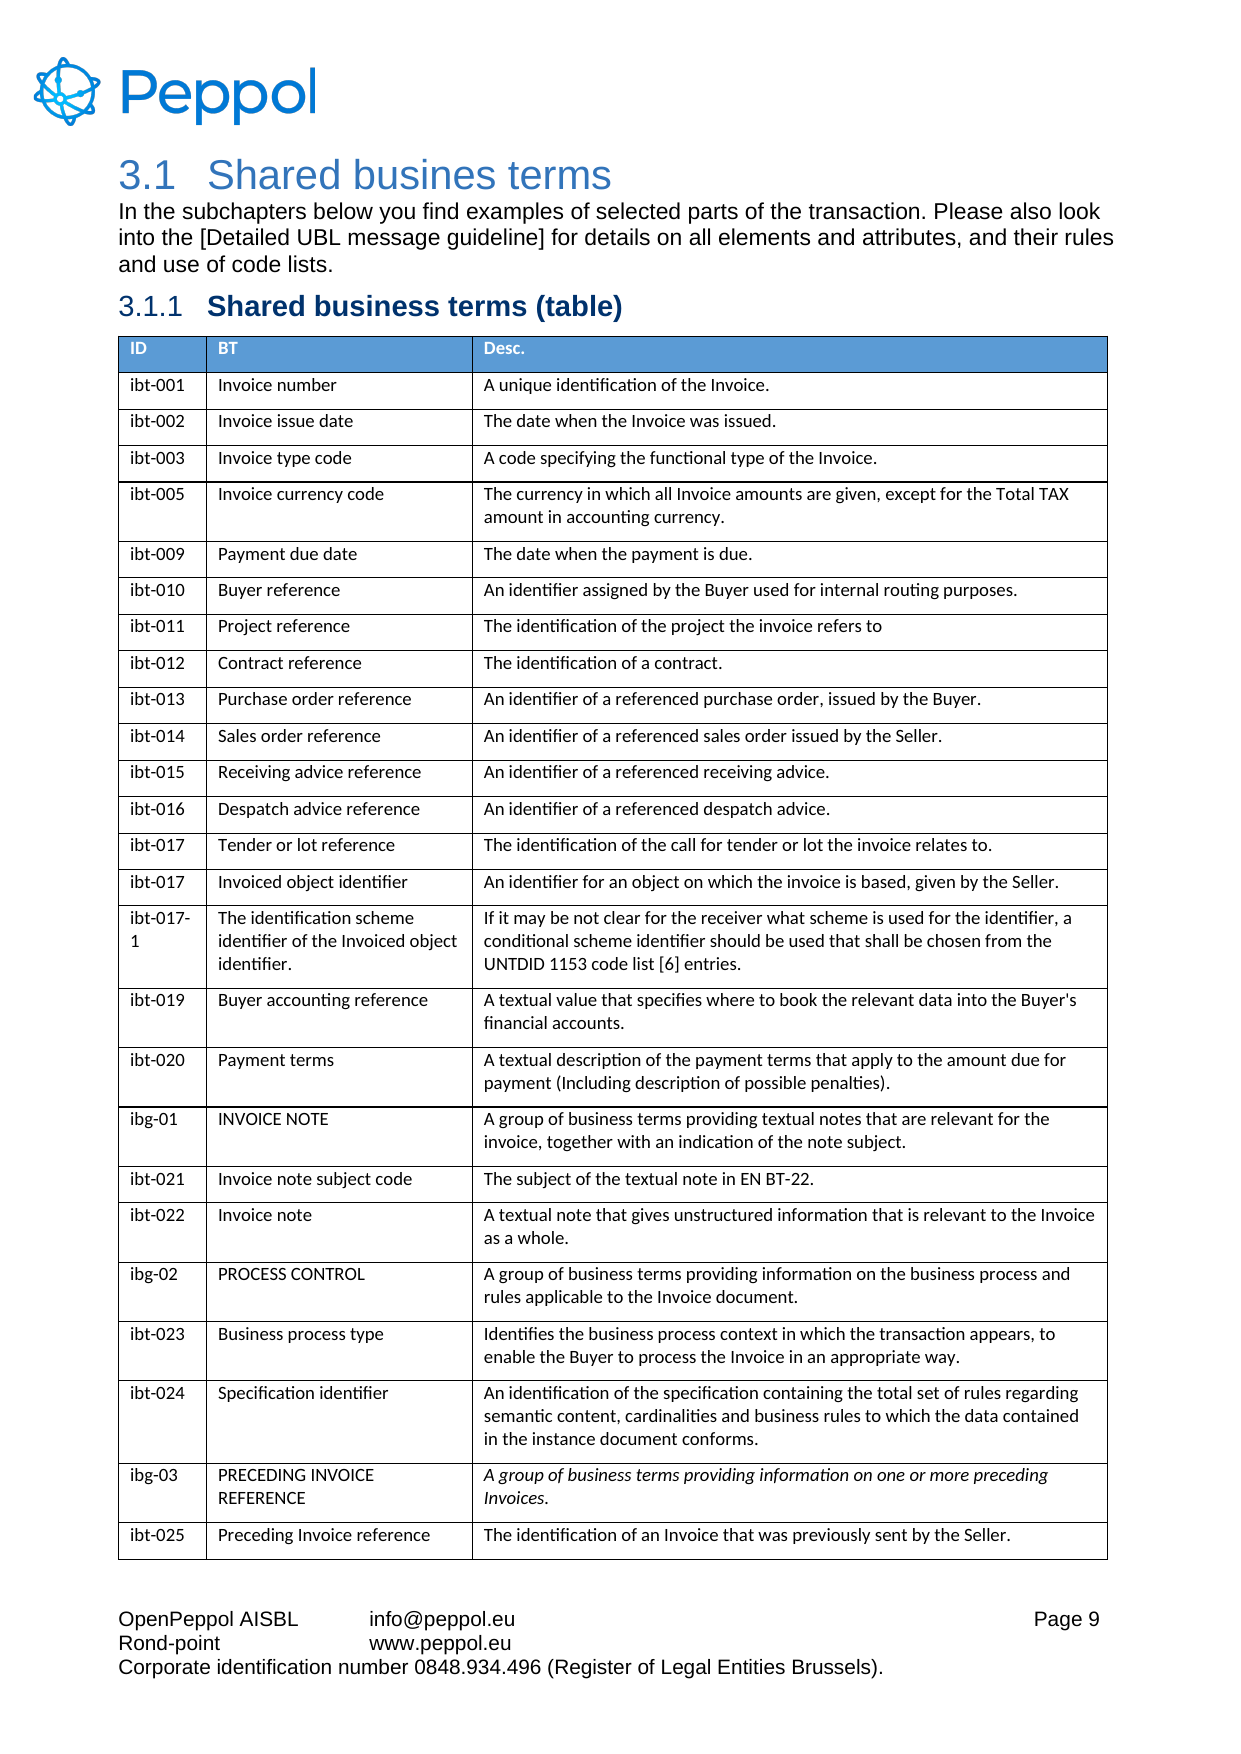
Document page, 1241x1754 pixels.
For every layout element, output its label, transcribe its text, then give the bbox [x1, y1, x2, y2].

table_cell If it may be not clear for the receiver what scheme is used for the identifier, a conditional scheme identifier should be used that shall be chosen from the UNTDID 1153 code list [6] entries. [473, 906, 1107, 988]
table_cell The subject of the textual note in EN BT-22. [473, 1167, 1107, 1202]
table_cell A group of business terms providing information on the business process and rules applicable to the Invoice document. [473, 1263, 1107, 1321]
table_cell ibt-001 [119, 373, 206, 408]
table_header ID [119, 337, 206, 372]
table_cell ibt-011 [119, 615, 206, 650]
table_cell Payment terms [207, 1048, 472, 1106]
table_cell Invoice note [207, 1203, 472, 1262]
table_cell ibt-002 [119, 410, 206, 445]
table_cell The date when the payment is due. [473, 542, 1107, 577]
table_cell ibt-016 [119, 797, 206, 832]
table_header Desc. [473, 337, 1107, 372]
table_cell Receiving advice reference [207, 761, 472, 796]
table_cell Invoice note subject code [207, 1167, 472, 1202]
picture [33, 57, 315, 126]
table_cell Project reference [207, 615, 472, 650]
table_cell An identifier of a referenced purchase order, issued by the Buyer. [473, 688, 1107, 723]
subtitle Shared business terms (table) [118, 289, 1122, 323]
table_cell ibt-013 [119, 688, 206, 723]
table_cell ibt-009 [119, 542, 206, 577]
table_cell The currency in which all Invoice amounts are given, except for the Total TAX amount in accounting currency. [473, 483, 1107, 541]
table_cell A textual value that specifies where to book the relevant data into the Buyer's financial accounts. [473, 989, 1107, 1047]
table_cell Tender or lot reference [207, 834, 472, 869]
table_cell Invoice currency code [207, 483, 472, 541]
table_cell A code specifying the functional type of the Invoice. [473, 446, 1107, 481]
table_cell The date when the Invoice was issued. [473, 410, 1107, 445]
table_cell Invoice issue date [207, 410, 472, 445]
table_cell Buyer reference [207, 578, 472, 614]
table_cell A textual description of the payment terms that apply to the amount due for payment (Including description of possible penalties). [473, 1048, 1107, 1106]
subtitle Shared busines terms [118, 150, 1122, 198]
table_header BT [207, 337, 472, 372]
table_cell An identifier of a referenced receiving advice. [473, 761, 1107, 796]
table_cell ibt-017 [119, 834, 206, 869]
table_cell ibt-017-1 [119, 906, 206, 988]
table_cell Preceding Invoice reference [207, 1523, 472, 1558]
table_cell Buyer accounting reference [207, 989, 472, 1047]
table_cell PROCESS CONTROL [207, 1263, 472, 1321]
table_cell ibt-015 [119, 761, 206, 796]
table_cell Purchase order reference [207, 688, 472, 723]
table_cell ibt-023 [119, 1322, 206, 1380]
table_cell ibg-02 [119, 1263, 206, 1321]
table_cell A unique identification of the Invoice. [473, 373, 1107, 408]
table_cell An identifier for an object on which the invoice is based, given by the Seller. [473, 870, 1107, 905]
table_cell Payment due date [207, 542, 472, 577]
table_cell ibt-003 [119, 446, 206, 481]
table_cell The identification of the call for tender or lot the invoice relates to. [473, 834, 1107, 869]
table_cell Invoice number [207, 373, 472, 408]
table_cell ibt-005 [119, 483, 206, 541]
table_cell Despatch advice reference [207, 797, 472, 832]
table_cell ibt-010 [119, 578, 206, 614]
table_cell ibt-024 [119, 1381, 206, 1463]
table_cell Sales order reference [207, 724, 472, 759]
table_cell A group of business terms providing information on one or more preceding Invoices. [473, 1464, 1107, 1522]
table_cell ibg-01 [119, 1108, 206, 1166]
table_cell Invoice type code [207, 446, 472, 481]
table_cell ibt-017 [119, 870, 206, 905]
table_cell Business process type [207, 1322, 472, 1380]
table_cell ibt-019 [119, 989, 206, 1047]
table_cell PRECEDING INVOICE REFERENCE [207, 1464, 472, 1522]
table_cell A group of business terms providing textual notes that are relevant for the invoice, together with an indication of the note subject. [473, 1108, 1107, 1166]
table_cell ibt-025 [119, 1523, 206, 1558]
table_cell An identifier assigned by the Buyer used for internal routing purposes. [473, 578, 1107, 614]
table_cell ibg-03 [119, 1464, 206, 1522]
table_cell ibt-020 [119, 1048, 206, 1106]
table_cell INVOICE NOTE [207, 1108, 472, 1166]
table_cell Specification identifier [207, 1381, 472, 1463]
table_cell The identification scheme identifier of the Invoiced object identifier. [207, 906, 472, 988]
table_cell ibt-012 [119, 651, 206, 687]
table_cell A textual note that gives unstructured information that is relevant to the Invoice as a whole. [473, 1203, 1107, 1262]
table_cell ibt-022 [119, 1203, 206, 1262]
table_cell Contract reference [207, 651, 472, 687]
table_cell The identification of an Invoice that was previously sent by the Seller. [473, 1523, 1107, 1558]
table_cell An identifier of a referenced sales order issued by the Seller. [473, 724, 1107, 759]
table_cell Invoiced object identifier [207, 870, 472, 905]
table_cell The identification of a contract. [473, 651, 1107, 687]
table_cell Identifies the business process context in which the transaction appears, to enable the Buyer to process the Invoice in an appropriate way. [473, 1322, 1107, 1380]
text In the subchapters below you find examples of selected parts of the transaction. Please also look into the [Detailed UBL message guideline] for details on all elements and attributes, and their rules and use of code lists. [118, 198, 1122, 277]
table_cell ibt-014 [119, 724, 206, 759]
table_cell An identifier of a referenced despatch advice. [473, 797, 1107, 832]
table_cell An identification of the specification containing the total set of rules regarding semantic content, cardinalities and business rules to which the data contained in the instance document conforms. [473, 1381, 1107, 1463]
table_cell The identification of the project the invoice refers to [473, 615, 1107, 650]
table_cell ibt-021 [119, 1167, 206, 1202]
